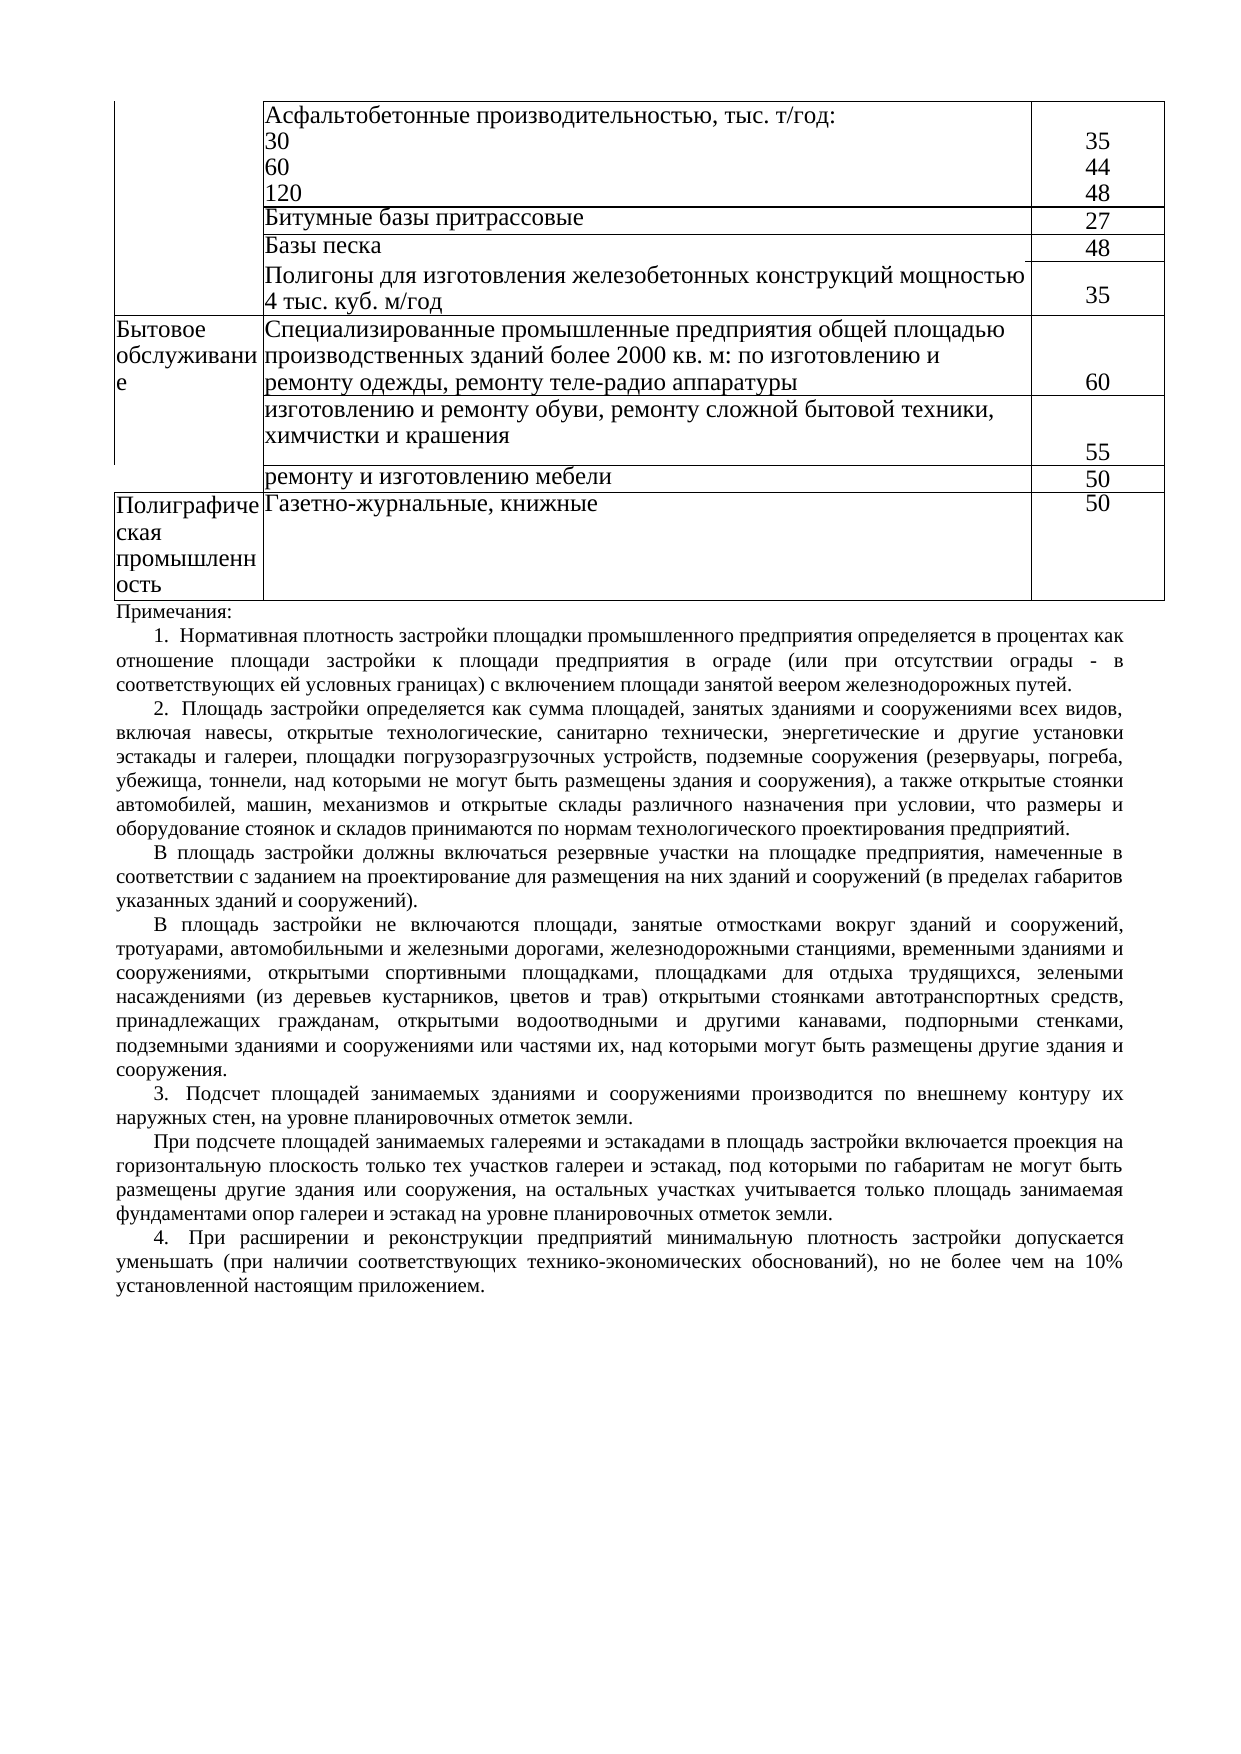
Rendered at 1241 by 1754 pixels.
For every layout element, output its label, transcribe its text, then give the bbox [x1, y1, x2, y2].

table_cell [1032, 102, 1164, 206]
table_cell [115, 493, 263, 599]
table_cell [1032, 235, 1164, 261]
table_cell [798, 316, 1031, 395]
text Примечания: [116, 601, 1124, 623]
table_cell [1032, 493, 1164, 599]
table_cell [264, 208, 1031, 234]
list Площадь застройки определяется как сумма площадей, занятых зданиями и сооружениями всех видов, включая навесы, открытые технологические, санитарно технически, энергетические и другие установки эстакады и галереи, площадки погрузоразгрузочных устройств, подземные сооружения (резервуары, погреба, убежища, тоннели, над которыми не могут быть размещены здания и сооружения), а также открытые стоянки автомобилей, машин, механизмов и открытые склады различного назначения при условии, что размеры и оборудование стоянок и складов принимаются по нормам технологического проектирования предприятий. [116, 696, 1124, 840]
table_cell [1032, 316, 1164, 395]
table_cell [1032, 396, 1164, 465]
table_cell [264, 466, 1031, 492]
text В площадь застройки должны включаться резервные участки на площадке предприятия, намеченные в соответствии с заданием на проектирование для размещения на них зданий и сооружений (в пределах габаритов указанных зданий и сооружений). [116, 840, 1124, 912]
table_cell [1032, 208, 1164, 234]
list При расширении и реконструкции предприятий минимальную плотность застройки допускается уменьшать (при наличии соответствующих технико-экономических обоснований), но не более чем на 10% установленной настоящим приложением. [116, 1225, 1124, 1297]
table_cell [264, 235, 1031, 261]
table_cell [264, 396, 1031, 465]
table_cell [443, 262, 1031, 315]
text При подсчете площадей занимаемых галереями и эстакадами в площадь застройки включается проекция на горизонтальную плоскость только тех участков галереи и эстакад, под которыми по габаритам не могут быть размещены другие здания или сооружения, на остальных участках учитывается только площадь занимаемая фундаментами опор галереи и эстакад на уровне планировочных отметок земли. [116, 1129, 1124, 1225]
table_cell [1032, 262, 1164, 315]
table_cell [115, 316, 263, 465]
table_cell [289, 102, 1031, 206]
list Нормативная плотность застройки площадки промышленного предприятия определяется в процентах как отношение площади застройки к площади предприятия в ограде (или при отсутствии ограды - в соответствующих ей условных границах) с включением площади занятой веером железнодорожных путей. [116, 623, 1124, 696]
list Подсчет площадей занимаемых зданиями и сооружениями производится по внешнему контуру их наружных стен, на уровне планировочных отметок земли. [116, 1081, 1124, 1129]
text В площадь застройки не включаются площади, занятые отмостками вокруг зданий и сооружений, тротуарами, автомобильными и железными дорогами, железнодорожными станциями, временными зданиями и сооружениями, открытыми спортивными площадками, площадками для отдыха трудящихся, зелеными насаждениями (из деревьев кустарников, цветов и трав) открытыми стоянками автотранспортных средств, принадлежащих гражданам, открытыми водоотводными и другими канавами, подпорными стенками, подземными зданиями и сооружениями или частями их, над которыми могут быть размещены другие здания и сооружения. [116, 912, 1124, 1081]
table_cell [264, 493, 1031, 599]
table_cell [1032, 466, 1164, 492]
